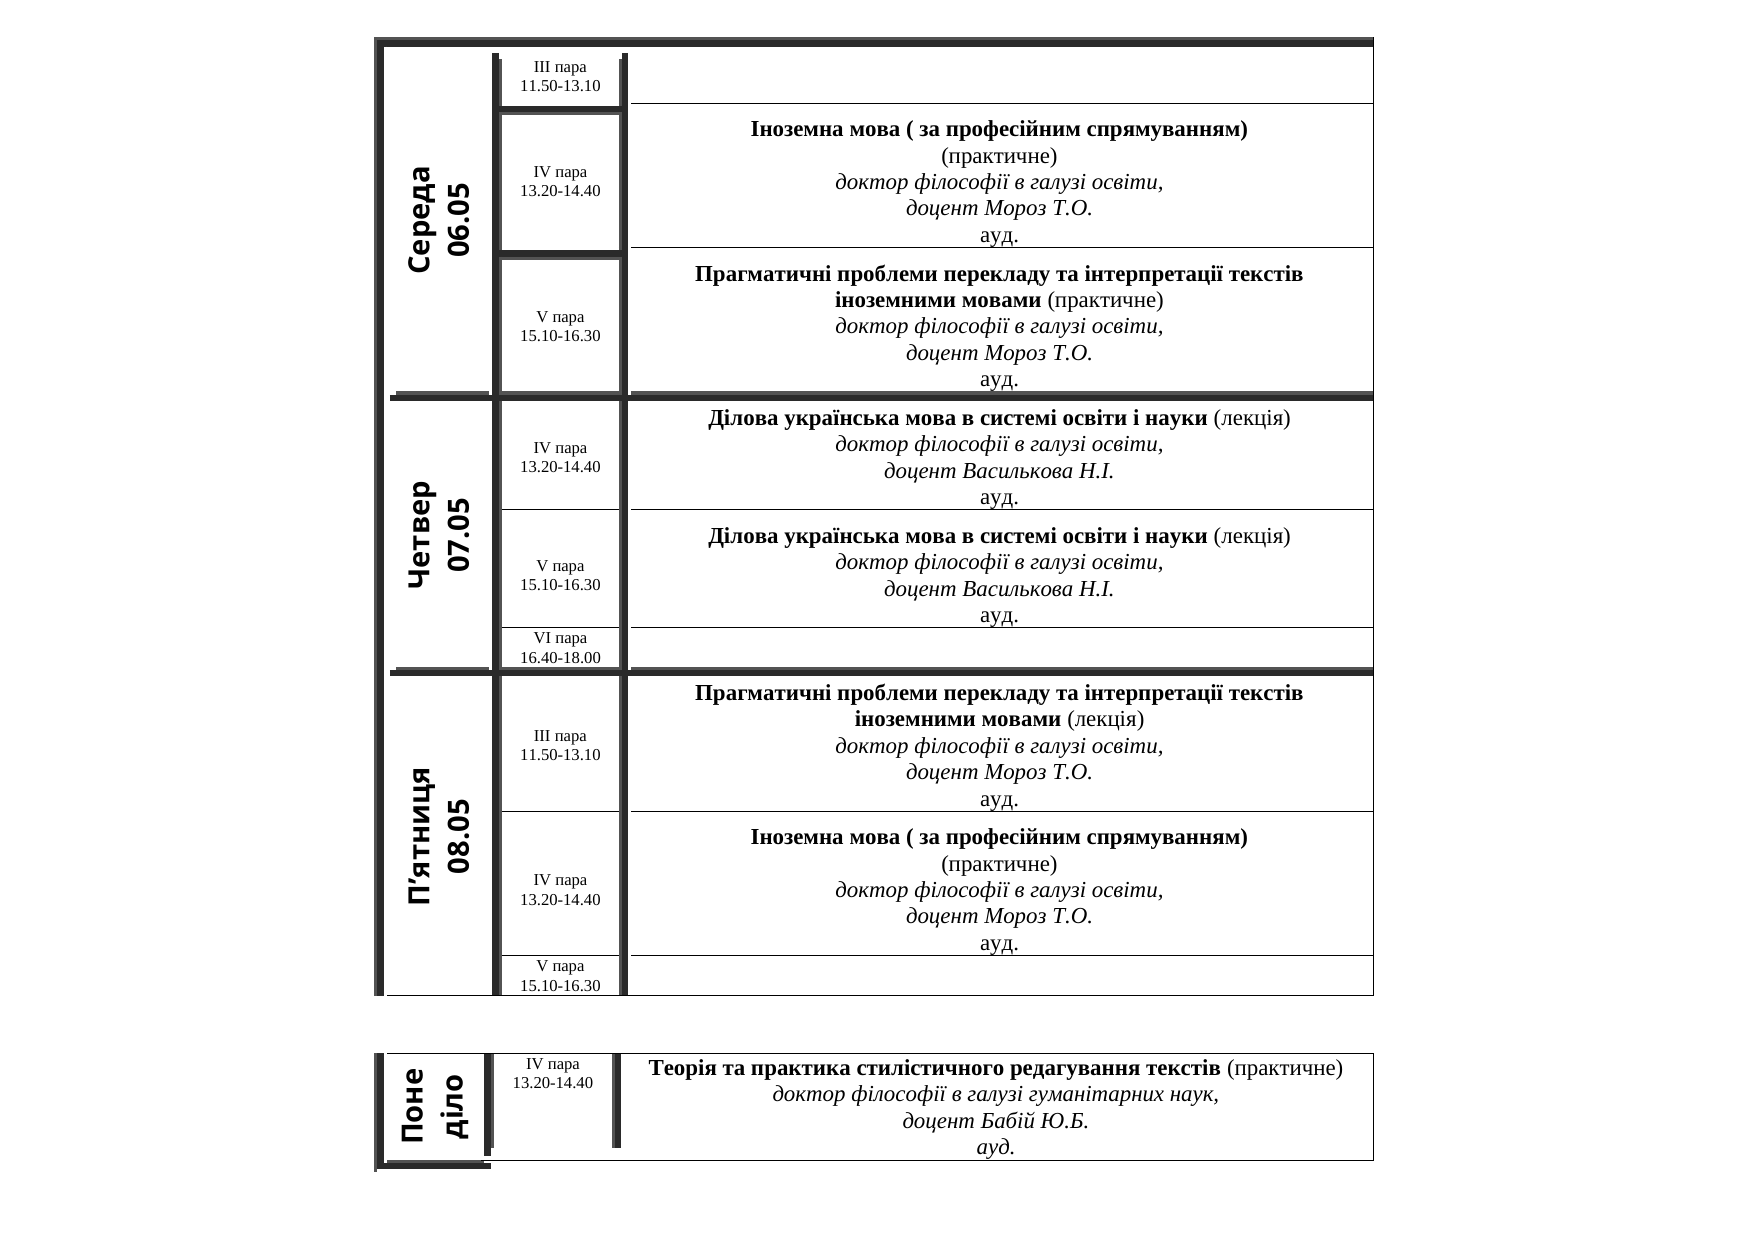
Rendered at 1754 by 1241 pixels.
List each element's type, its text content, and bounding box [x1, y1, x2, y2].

table_cell Прагматичні проблеми перекладу та інтерпретації текстів іноземними мовами (практичне) доктор філософії в галузі освіти, доцент Мороз Т.О. ауд. [631, 248, 1373, 391]
table_header ІV пара 13.20-14.40 [488, 1054, 618, 1159]
table_header Середа 06.05 [387, 47, 495, 391]
table_cell ІV пара 13.20-14.40 [502, 404, 619, 509]
table_cell V пара 15.10-16.30 [502, 956, 619, 994]
table_cell V пара 15.10-16.30 [502, 510, 619, 627]
table_header Понеділок 11.05 [387, 1054, 487, 1159]
table_header [625, 47, 1373, 103]
table_cell V пара 15.10-16.30 [502, 260, 619, 391]
table_cell ІV пара 13.20-14.40 [502, 115, 619, 247]
table_cell Іноземна мова ( за професійним спрямуванням) (практичне) доктор філософії в галузі освіти, доцент Мороз Т.О. ауд. [631, 104, 1373, 247]
table_cell Четвер 07.05 [384, 391, 489, 667]
table_cell ІV пара 13.20-14.40 [502, 812, 619, 955]
table_header Теорія та практика стилістичного редагування текстів (практичне) доктор філософії в галузі гуманітарних наук, доцент Бабій Ю.Б. ауд. [618, 1054, 1373, 1159]
table_header ІІІ пара 11.50-13.10 [495, 47, 625, 103]
table_cell VI пара 16.40-18.00 [502, 628, 619, 667]
table_cell Прагматичні проблеми перекладу та інтерпретації текстів іноземними мовами (лекція) доктор філософії в галузі освіти, доцент Мороз Т.О. ауд. [631, 679, 1373, 811]
table_cell ІІІ пара 11.50-13.10 [502, 679, 619, 811]
table_cell [631, 628, 1373, 667]
table_cell П’ятниця 08.05 [384, 667, 489, 994]
table_cell Ділова українська мова в системі освіти і науки (лекція) доктор філософії в галузі освіти, доцент Василькова Н.І. ауд. [631, 510, 1373, 627]
table_cell Ділова українська мова в системі освіти і науки (лекція) доктор філософії в галузі освіти, доцент Василькова Н.І. ауд. [631, 404, 1373, 509]
table_cell Іноземна мова ( за професійним спрямуванням) (практичне) доктор філософії в галузі освіти, доцент Мороз Т.О. ауд. [631, 812, 1373, 955]
table_cell [631, 956, 1373, 994]
